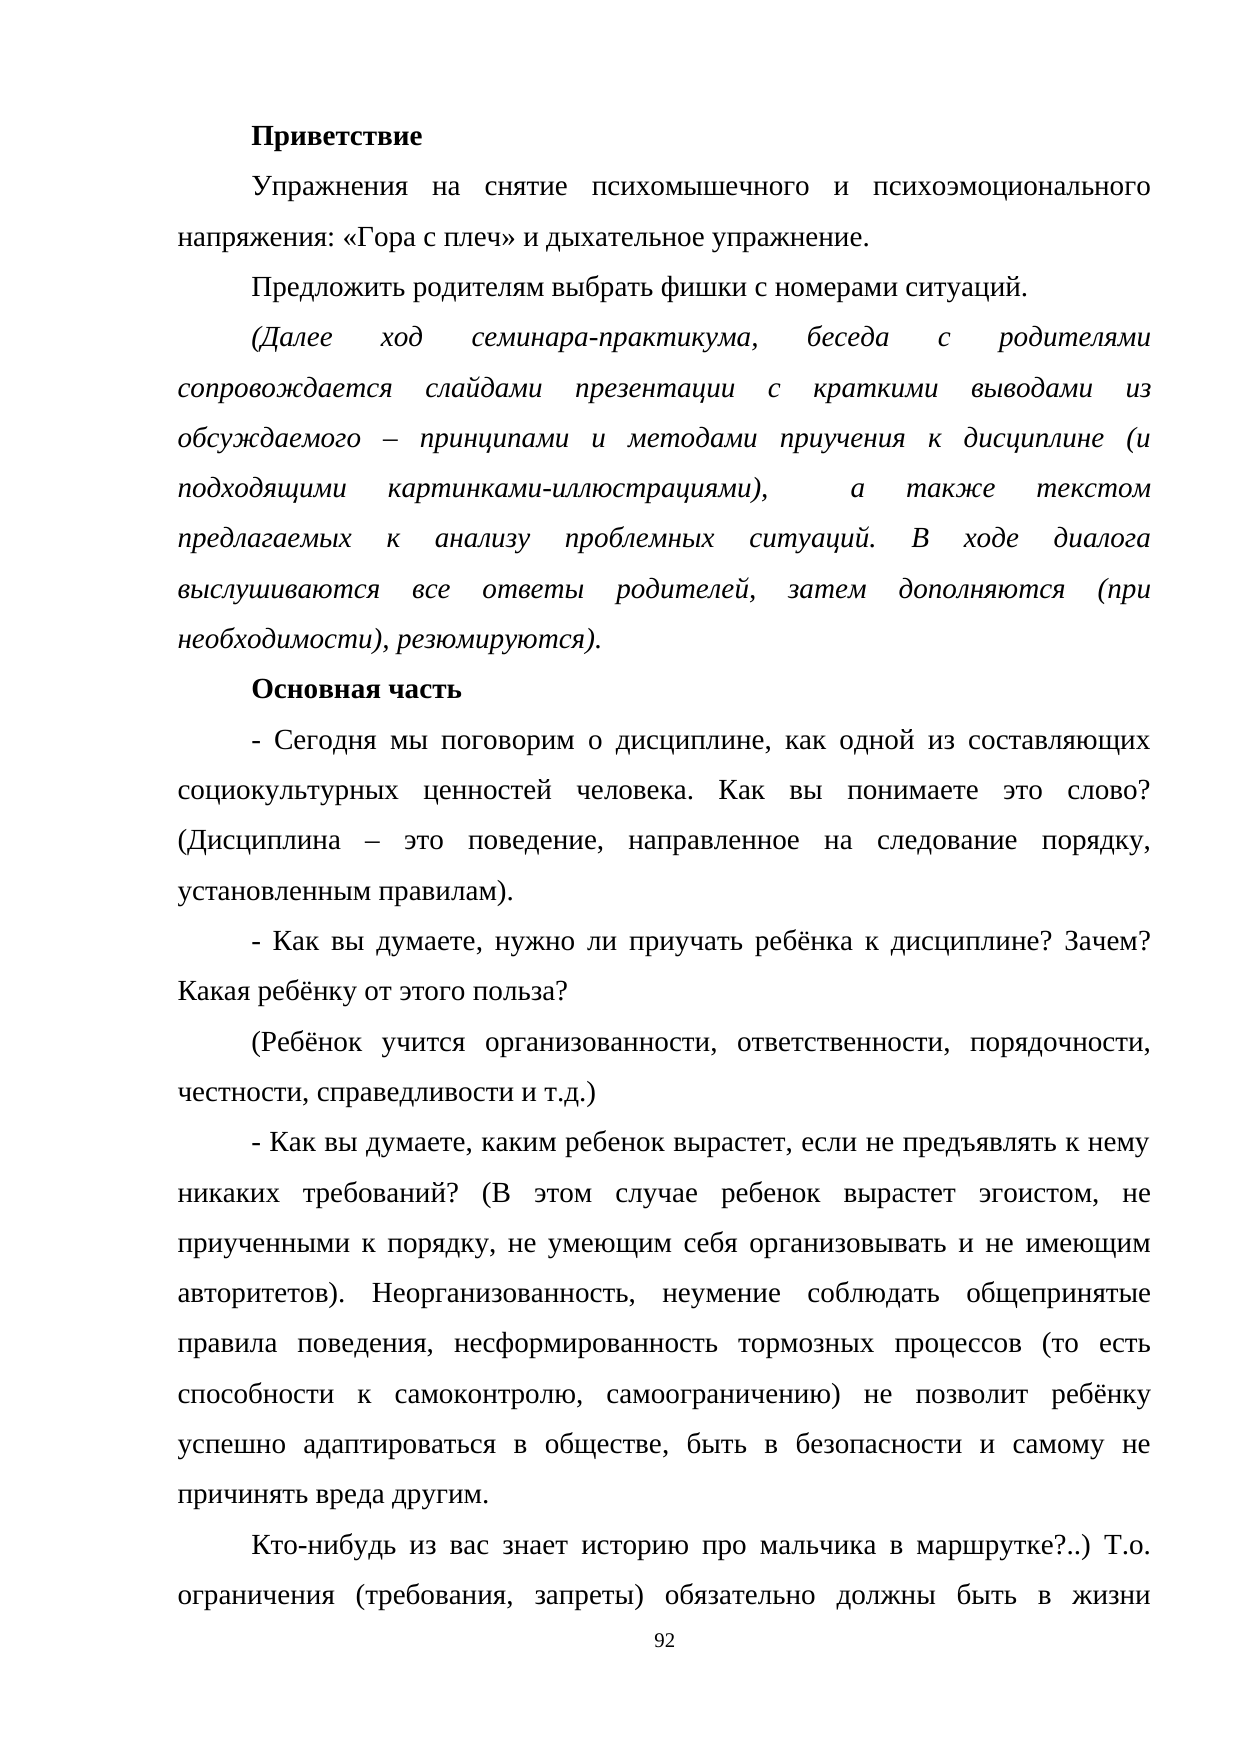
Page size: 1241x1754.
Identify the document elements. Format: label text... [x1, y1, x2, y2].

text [177, 1527, 1152, 1611]
text - Сегодня мы поговорим о дисциплине, как одной из составляющих социокультурных ценностей человека. Как вы понимаете это слово? (Дисциплина – это поведение, направленное на следование порядку, установленным правилам). [177, 722, 1152, 906]
text - Как вы думаете, каким ребенок вырастет, если не предъявлять к нему никаких требований? (В этом случае ребенок вырастет эгоистом, не приученными к порядку, не умеющим себя организовывать и не имеющим авторитетов). Неорганизованность, неумение соблюдать общепринятые правила поведения, несформированность тормозных процессов (то есть способности к самоконтролю, самоограничению) не позволит ребёнку успешно адаптироваться в обществе, быть в безопасности и самому не причинять вреда другим. [177, 1124, 1152, 1510]
text Основная часть [177, 672, 1152, 705]
text (Далее ход семинара-практикума, беседа с родителями сопровождается слайдами презентации с краткими выводами из обсуждаемого – принципами и методами приучения к дисциплине (и подходящими картинками-иллюстрациями), а также текстом предлагаемых к анализу проблемных ситуаций. В ходе диалога выслушиваются все ответы родителей, затем дополняются (при необходимости), резюмируются). [177, 319, 1152, 655]
text Предложить родителям выбрать фишки с номерами ситуаций. [177, 269, 1152, 303]
text Приветствие [177, 118, 1152, 152]
text (Ребёнок учится организованности, ответственности, порядочности, честности, справедливости и т.д.) [177, 1024, 1152, 1108]
text - Как вы думаете, нужно ли приучать ребёнка к дисциплине? Зачем? Какая ребёнку от этого польза? [177, 923, 1152, 1007]
text Упражнения на снятие психомышечного и психоэмоционального напряжения: «Гора с плеч» и дыхательное упражнение. [177, 168, 1152, 252]
